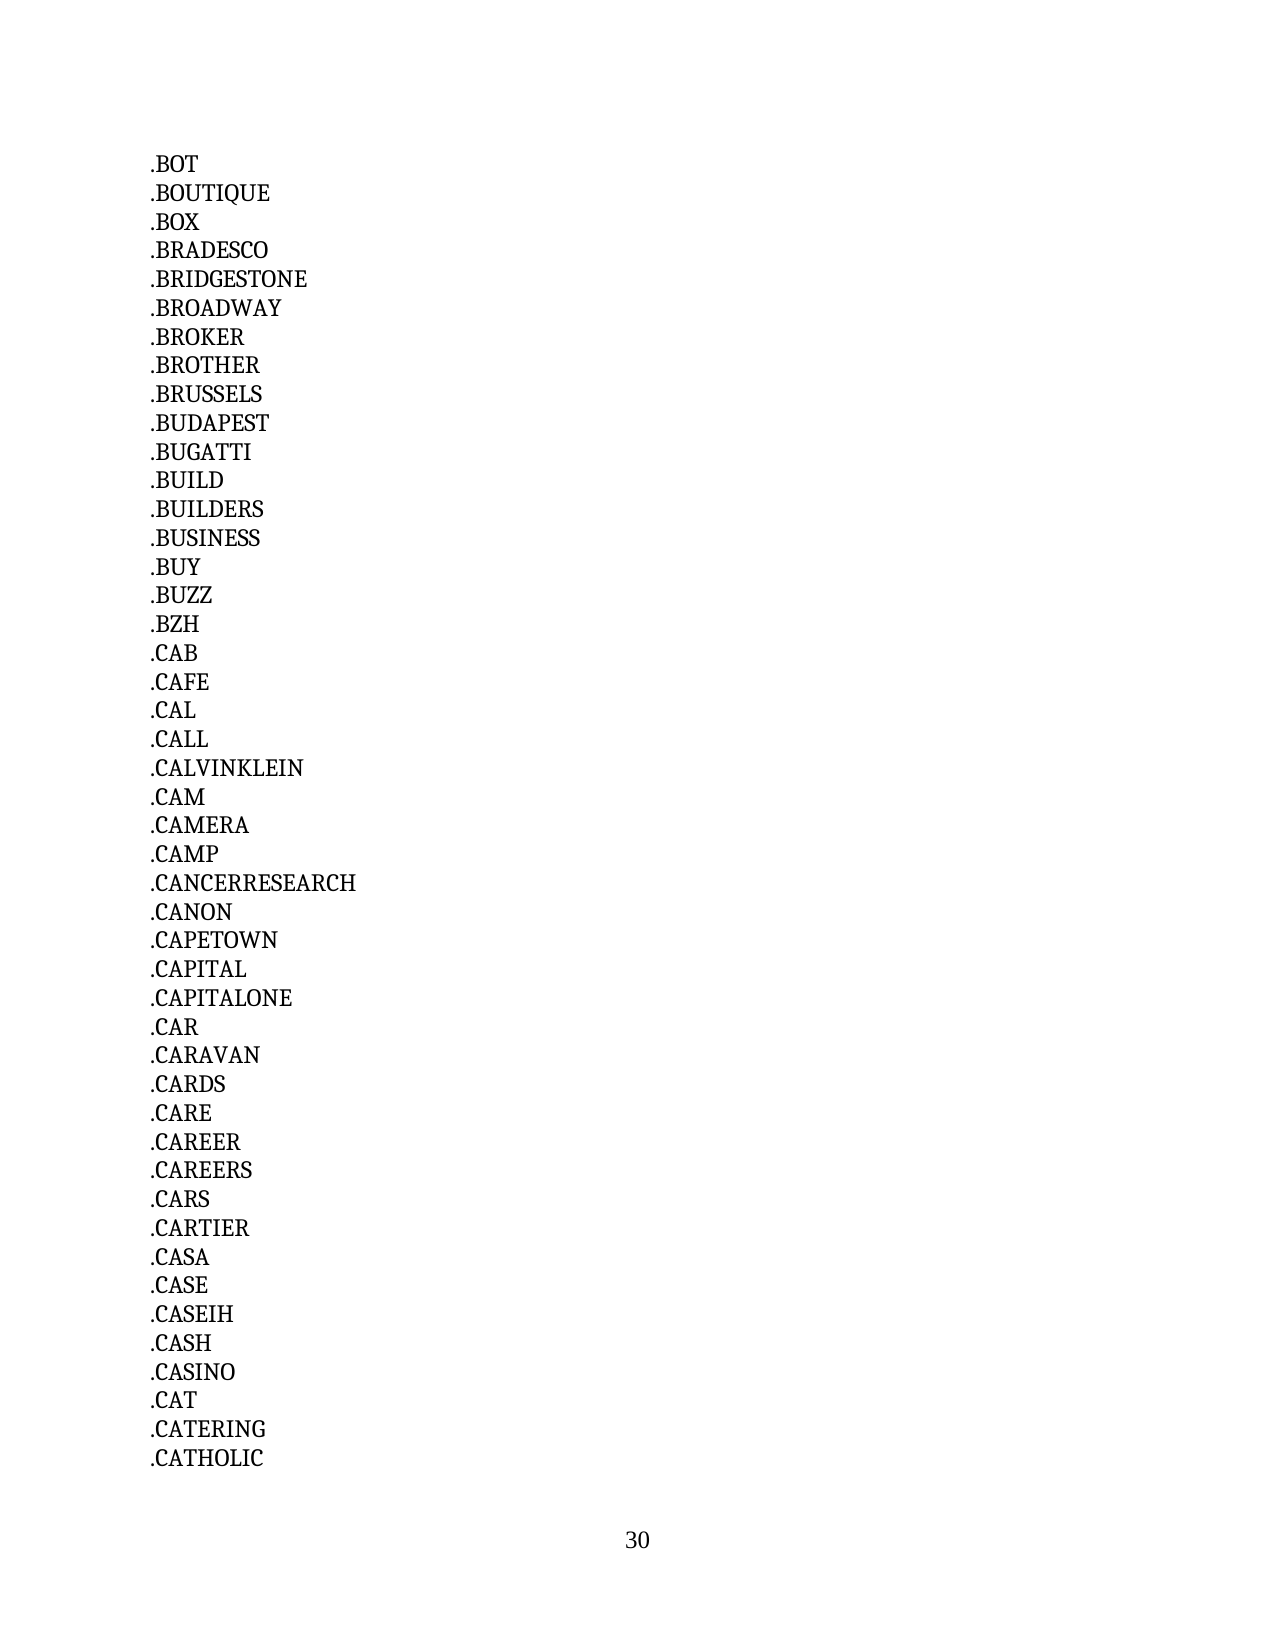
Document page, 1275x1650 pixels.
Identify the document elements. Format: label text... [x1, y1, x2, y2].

text .BRIDGESTONE [150, 265, 1125, 294]
text .BOT [150, 150, 1125, 179]
text .CANCERRESEARCH [150, 869, 1125, 897]
text .CAPITALONE [150, 984, 1125, 1012]
text .BUZZ [150, 581, 1125, 610]
text .CAREER [150, 1127, 1125, 1156]
text .CAM [150, 782, 1125, 811]
text .CARTIER [150, 1214, 1125, 1242]
text .CAPITAL [150, 955, 1125, 984]
text .CAFE [150, 667, 1125, 696]
text .CAB [150, 639, 1125, 667]
text .BUSINESS [150, 524, 1125, 552]
text .BUGATTI [150, 437, 1125, 466]
text .BRADESCO [150, 236, 1125, 265]
text .BUILDERS [150, 495, 1125, 524]
text .CAR [150, 1012, 1125, 1041]
text .BUY [150, 552, 1125, 581]
text .BROKER [150, 322, 1125, 351]
text .CARAVAN [150, 1041, 1125, 1070]
text .CASE [150, 1271, 1125, 1300]
text .CALL [150, 725, 1125, 754]
text .BUDAPEST [150, 409, 1125, 437]
text .BZH [150, 610, 1125, 639]
text .CAL [150, 696, 1125, 725]
text .CALVINKLEIN [150, 754, 1125, 782]
text .BRUSSELS [150, 380, 1125, 409]
text .CARDS [150, 1070, 1125, 1099]
text .CAMP [150, 840, 1125, 869]
text .CARS [150, 1185, 1125, 1214]
text .CARE [150, 1099, 1125, 1127]
text .CASA [150, 1242, 1125, 1271]
text .CATERING [150, 1415, 1125, 1444]
text .CAREERS [150, 1156, 1125, 1185]
text .BROTHER [150, 351, 1125, 380]
text .CANON [150, 897, 1125, 926]
text .CASH [150, 1329, 1125, 1357]
text .BOX [150, 207, 1125, 236]
text .CASINO [150, 1357, 1125, 1386]
text .CAT [150, 1386, 1125, 1415]
text .CAPETOWN [150, 926, 1125, 955]
text .CAMERA [150, 811, 1125, 840]
text .CASEIH [150, 1300, 1125, 1329]
text .BOUTIQUE [150, 179, 1125, 207]
text .CATHOLIC [150, 1444, 1125, 1472]
text .BROADWAY [150, 294, 1125, 322]
text .BUILD [150, 466, 1125, 495]
